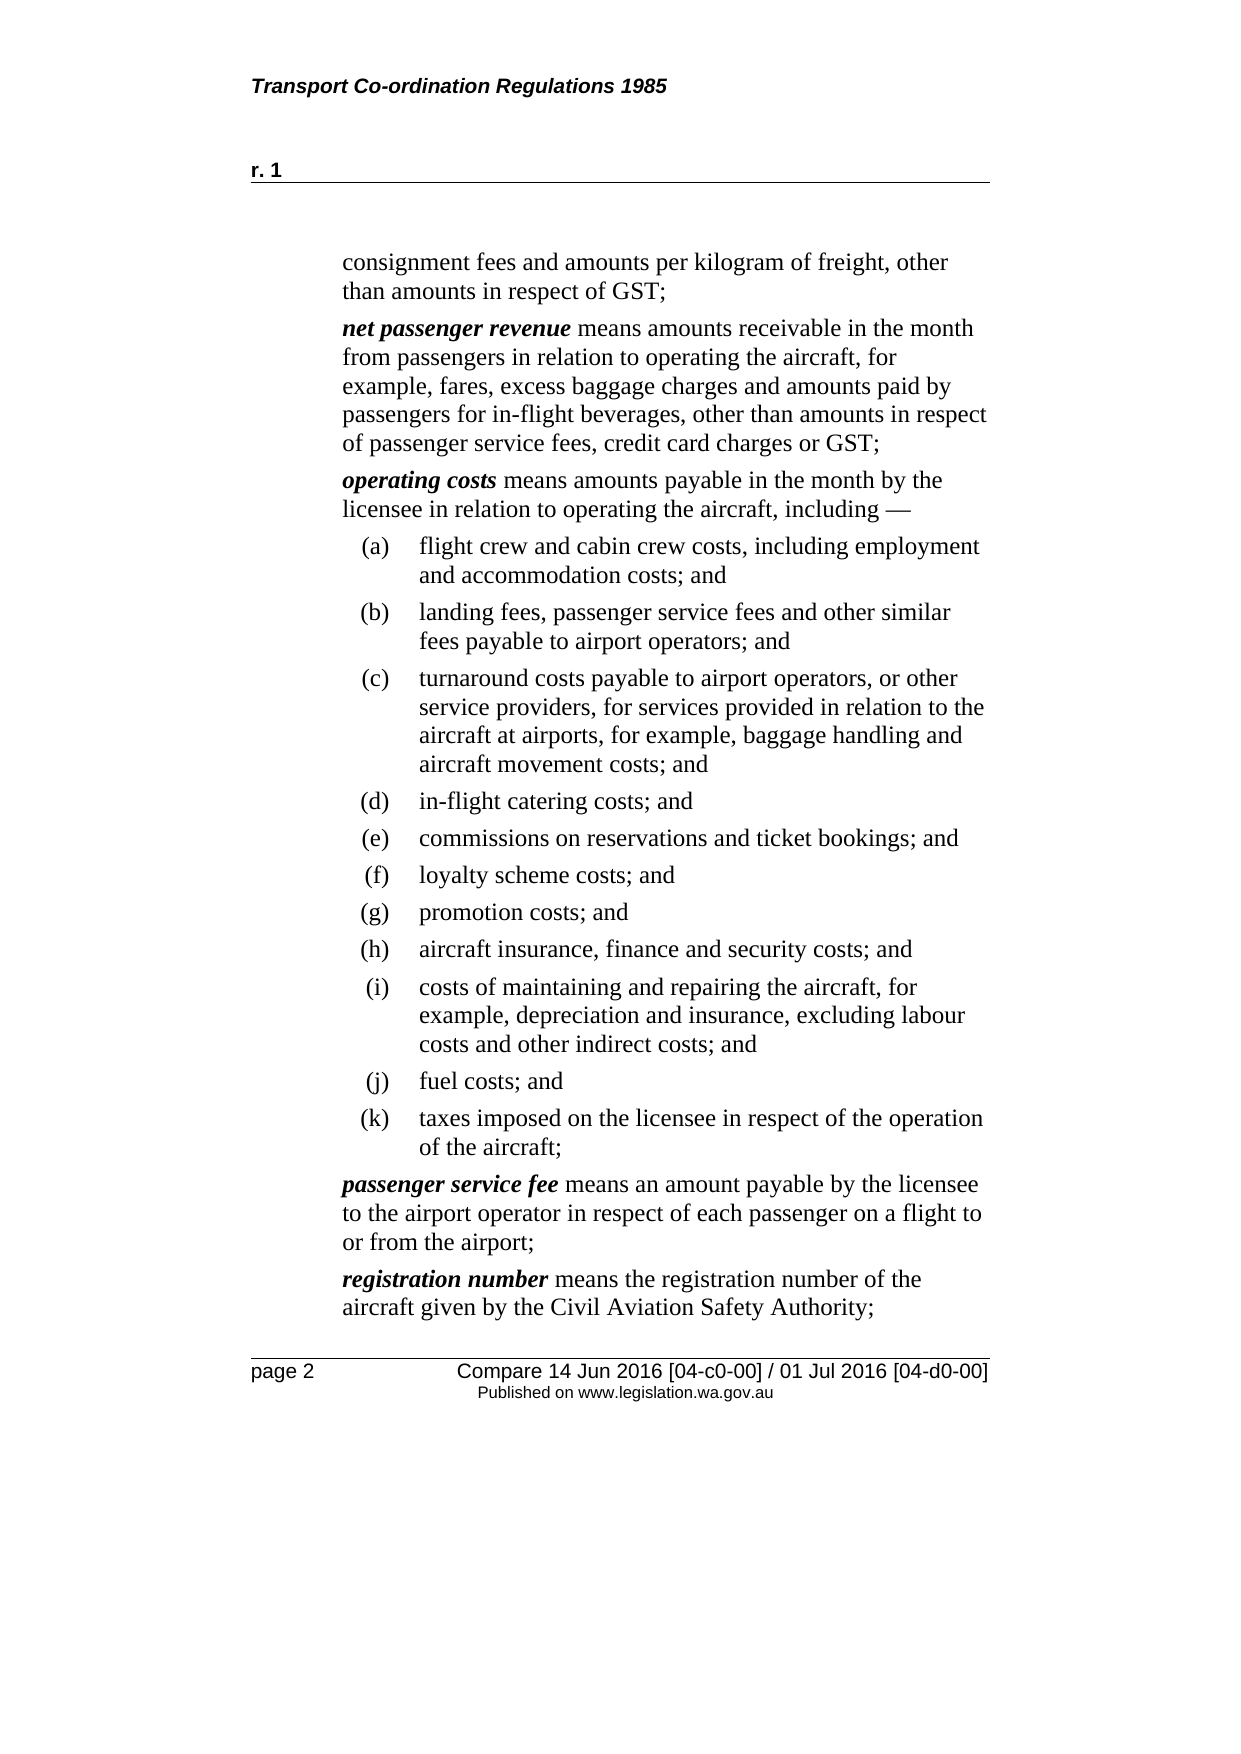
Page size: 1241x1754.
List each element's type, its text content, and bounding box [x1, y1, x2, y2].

text (i) costs of maintaining and repairing the aircraft, for example, depreciation and insurance, excluding labour costs and other indirect costs; and [251, 972, 990, 1058]
text (a) flight crew and cabin crew costs, including employment and accommodation costs; and [251, 531, 990, 589]
text (g) promotion costs; and [251, 897, 990, 926]
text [251, 247, 990, 305]
text registration number means the registration number of the aircraft given by the Civil Aviation Safety Authority; [251, 1264, 990, 1321]
text passenger service fee means an amount payable by the licensee to the airport operator in respect of each passenger on a flight to or from the airport; [251, 1169, 990, 1255]
text (j) fuel costs; and [251, 1066, 990, 1095]
text (k) taxes imposed on the licensee in respect of the operation of the aircraft; [251, 1103, 990, 1161]
text (c) turnaround costs payable to airport operators, or other service providers, for services provided in relation to the aircraft at airports, for example, baggage handling and aircraft movement costs; and [251, 663, 990, 778]
text (h) aircraft insurance, finance and security costs; and [251, 934, 990, 963]
text (e) commissions on reservations and ticket bookings; and [251, 823, 990, 852]
text (b) landing fees, passenger service fees and other similar fees payable to airport operators; and [251, 597, 990, 654]
text (d) in-flight catering costs; and [251, 786, 990, 815]
text operating costs means amounts payable in the month by the licensee in relation to operating the aircraft, including — [251, 465, 990, 523]
text (f) loyalty scheme costs; and [251, 860, 990, 889]
text net passenger revenue means amounts receivable in the month from passengers in relation to operating the aircraft, for example, fares, excess baggage charges and amounts paid by passengers for in-flight beverages, other than amounts in respect of passenger service fees, credit card charges or GST; [251, 313, 990, 457]
